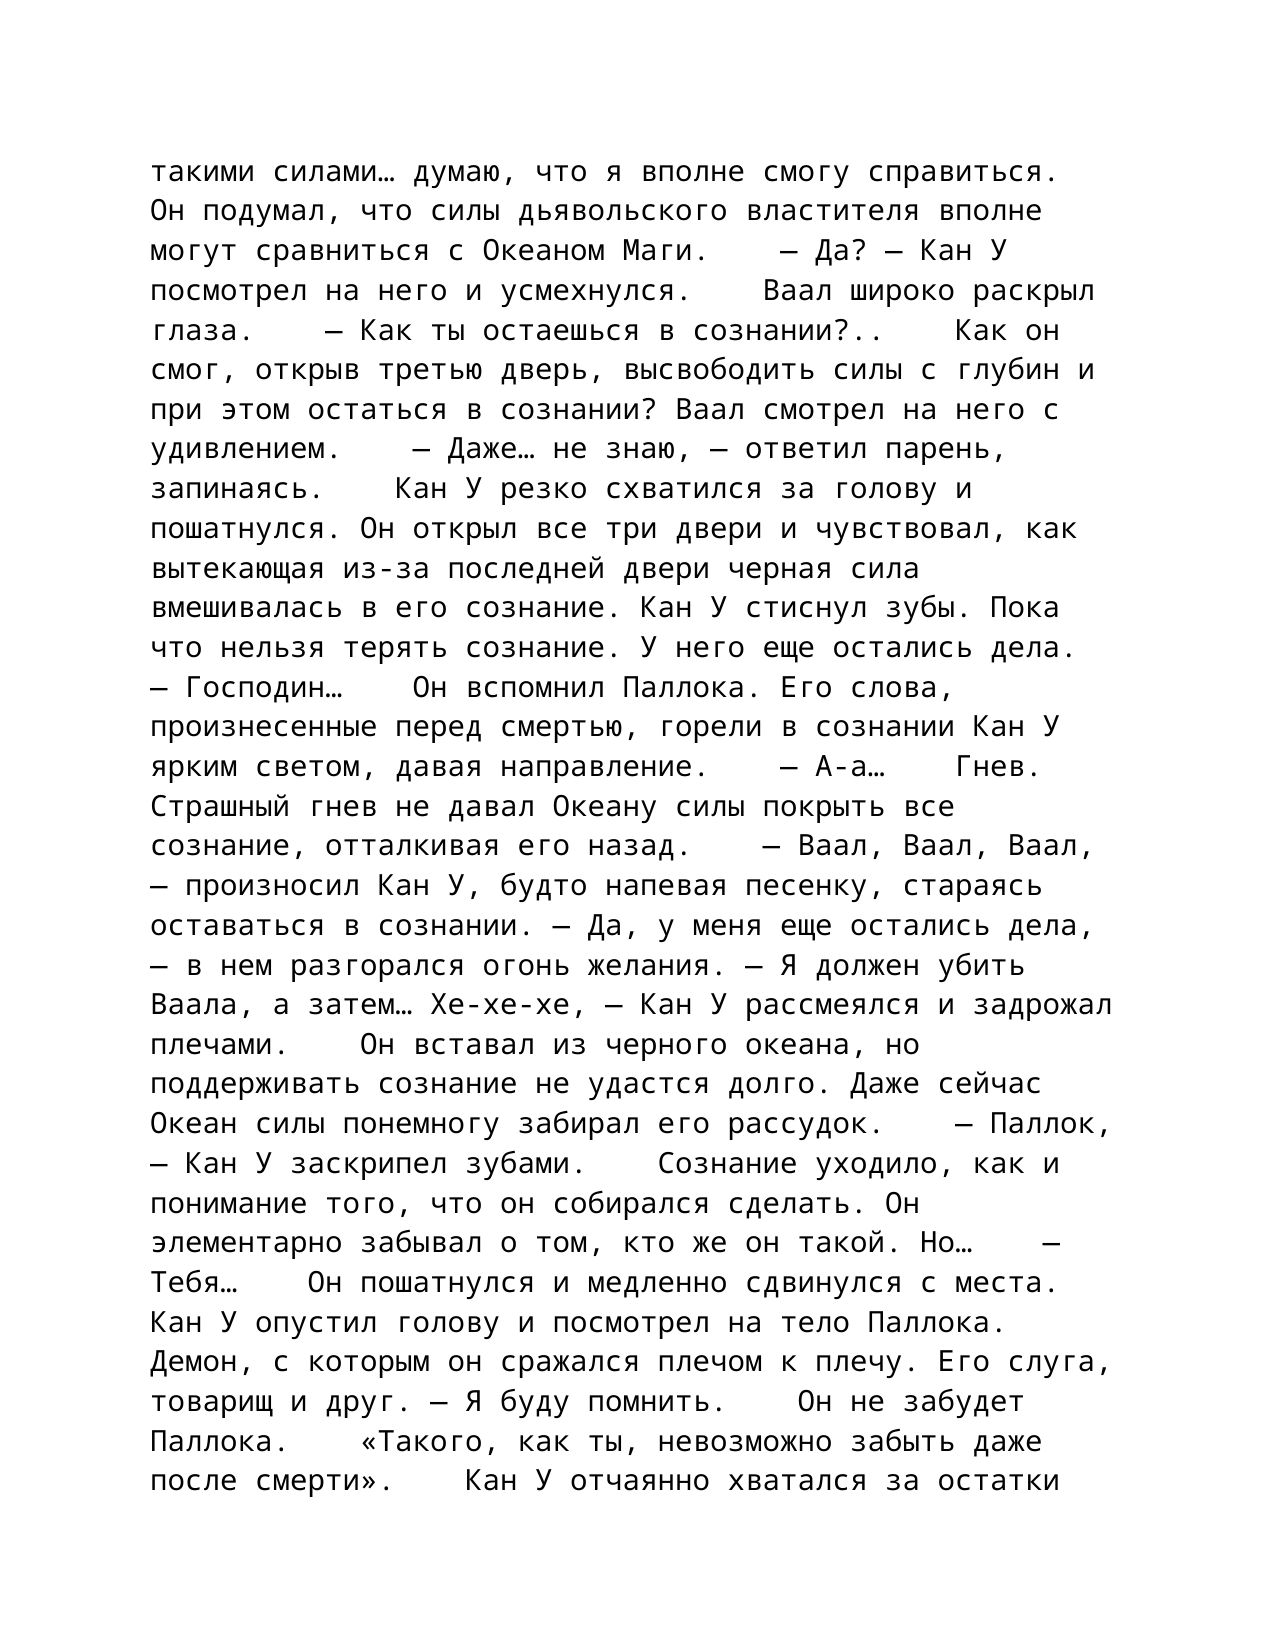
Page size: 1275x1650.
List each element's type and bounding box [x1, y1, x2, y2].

text [150, 150, 1125, 1499]
